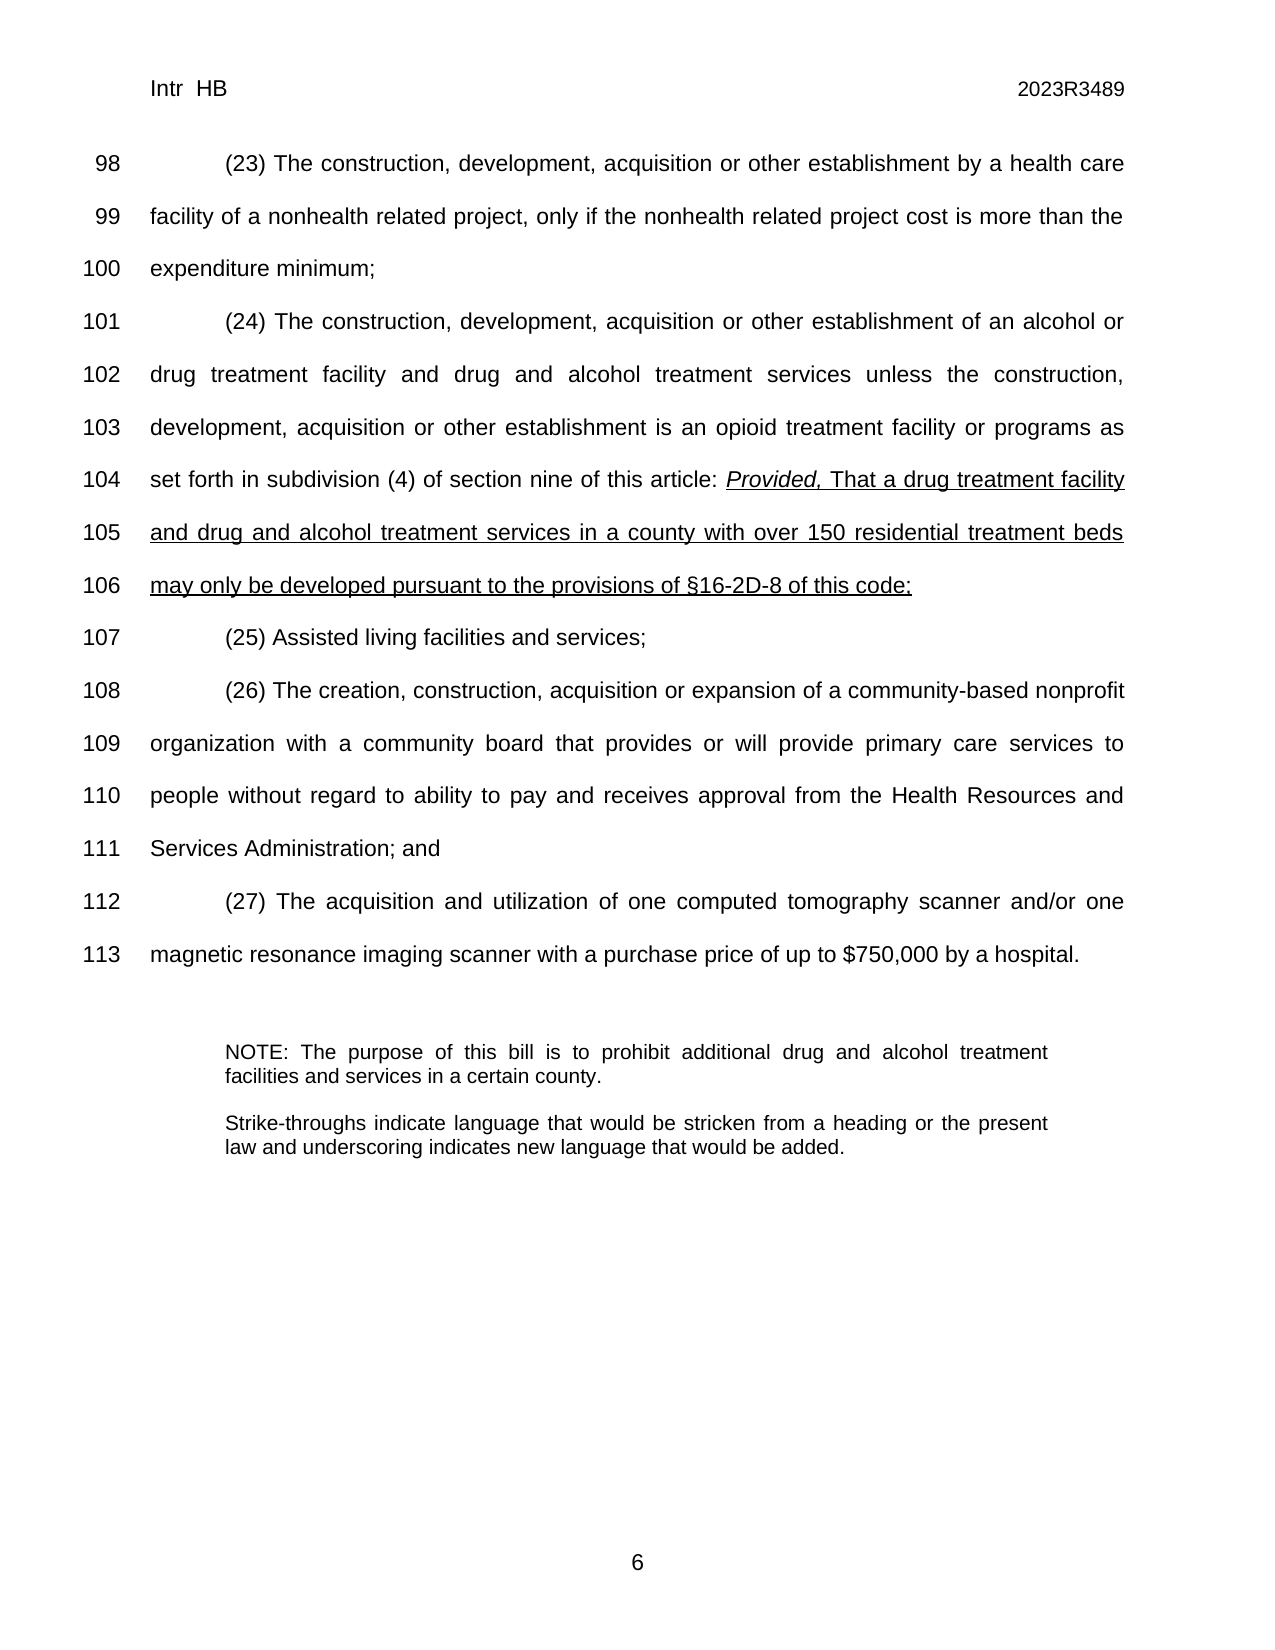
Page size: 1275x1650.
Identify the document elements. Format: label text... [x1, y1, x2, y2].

text (24) The construction, development, acquisition or other establishment of an alcohol or drug treatment facility and drug and alcohol treatment services unless the construction, development, acquisition or other establishment is an opioid treatment facility or programs as set forth in subdivision (4) of section nine of this article: Provided, That a drug treatment facility and drug and alcohol treatment services in a county with over 150 residential treatment beds may only be developed pursuant to the provisions of §16-2D-8 of this code; [150, 308, 1125, 598]
text (27) The acquisition and utilization of one computed tomography scanner and/or one magnetic resonance imaging scanner with a purchase price of up to $750,000 by a hospital. [150, 888, 1125, 967]
text NOTE: The purpose of this bill is to prohibit additional drug and alcohol treatment facilities and services in a certain county. [225, 1040, 1050, 1088]
text (25) Assisted living facilities and services; [150, 624, 1125, 651]
text (26) The creation, construction, acquisition or expansion of a community-based nonprofit organization with a community board that provides or will provide primary care services to people without regard to ability to pay and receives approval from the Health Resources and Services Administration; and [150, 677, 1125, 862]
text Strike-throughs indicate language that would be stricken from a heading or the present law and underscoring indicates new language that would be added. [225, 1111, 1050, 1159]
text (23) The construction, development, acquisition or other establishment by a health care facility of a nonhealth related project, only if the nonhealth related project cost is more than the expenditure minimum; [150, 150, 1125, 282]
